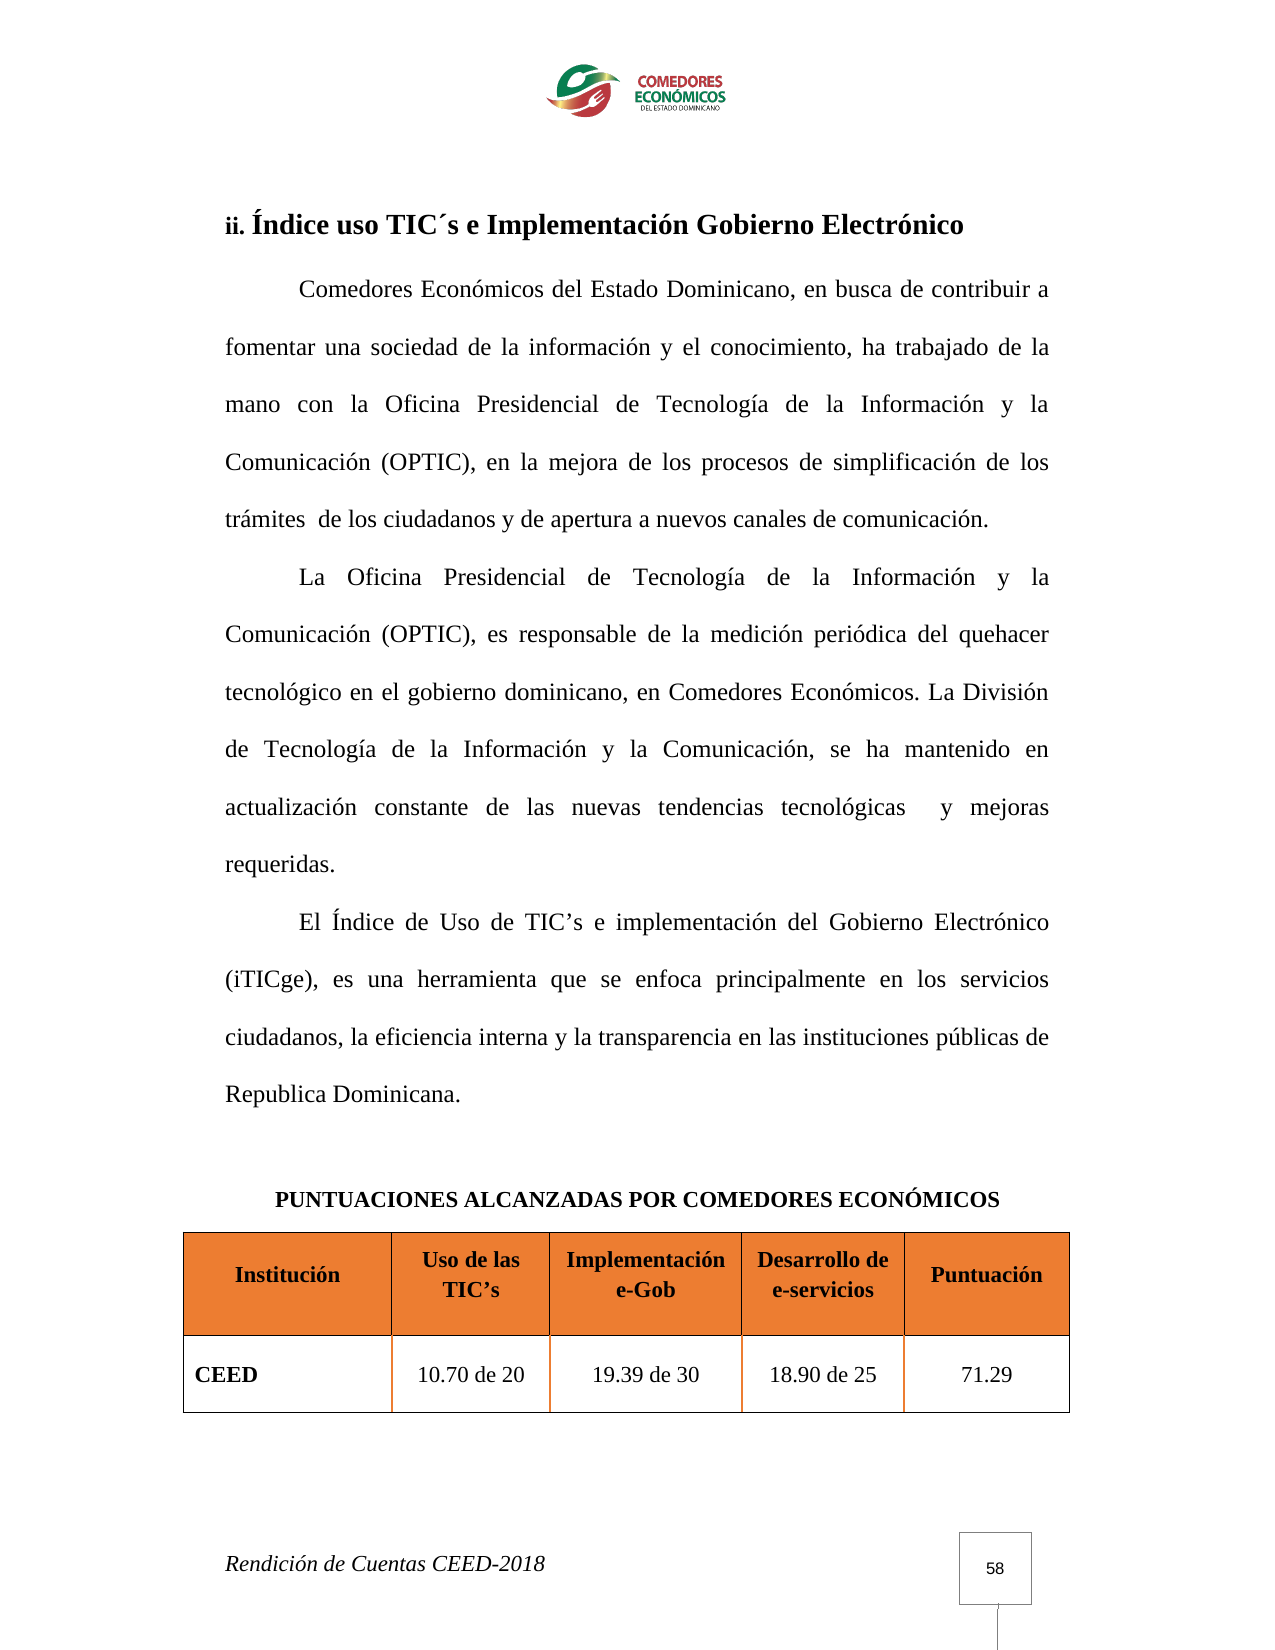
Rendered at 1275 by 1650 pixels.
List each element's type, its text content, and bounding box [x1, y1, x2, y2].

text Comedores Económicos del Estado Dominicano, en busca de contribuir a fomentar una sociedad de la información y el conocimiento, ha trabajado de la mano con la Oficina Presidencial de Tecnología de la Información y la Comunicación (OPTIC), en la mejora de los procesos de simplificación de los trámites de los ciudadanos y de apertura a nuevos canales de comunicación. [225, 274, 1050, 533]
text PUNTUACIONES ALCANZADAS POR COMEDORES ECONÓMICOS [225, 1186, 1050, 1212]
table_header Institución [184, 1233, 391, 1335]
table_cell 10.70 de 20 [393, 1336, 549, 1412]
table_cell 18.90 de 25 [743, 1336, 903, 1412]
table_cell 19.39 de 30 [551, 1336, 741, 1412]
picture [545, 61, 621, 119]
text El Índice de Uso de TIC’s e implementación del Gobierno Electrónico (iTICge), es una herramienta que se enfoca principalmente en los servicios ciudadanos, la eficiencia interna y la transparencia en las instituciones públicas de Republica Dominicana. [225, 907, 1050, 1108]
table_header Implementación e-Gob [550, 1233, 741, 1335]
table_cell 71.29 [905, 1336, 1069, 1412]
table_header Desarrollo de e-servicios [742, 1233, 904, 1335]
table_cell CEED [184, 1336, 391, 1412]
table_header Uso de las TIC’s [392, 1233, 549, 1335]
text ii. Índice uso TIC´s e Implementación Gobierno Electrónico [225, 207, 1050, 241]
table_header Puntuación [905, 1233, 1069, 1335]
picture [629, 71, 730, 116]
text La Oficina Presidencial de Tecnología de la Información y la Comunicación (OPTIC), es responsable de la medición periódica del quehacer tecnológico en el gobierno dominicano, en Comedores Económicos. La División de Tecnología de la Información y la Comunicación, se ha mantenido en actualización constante de las nuevas tendencias tecnológicas y mejoras requeridas. [225, 562, 1050, 878]
